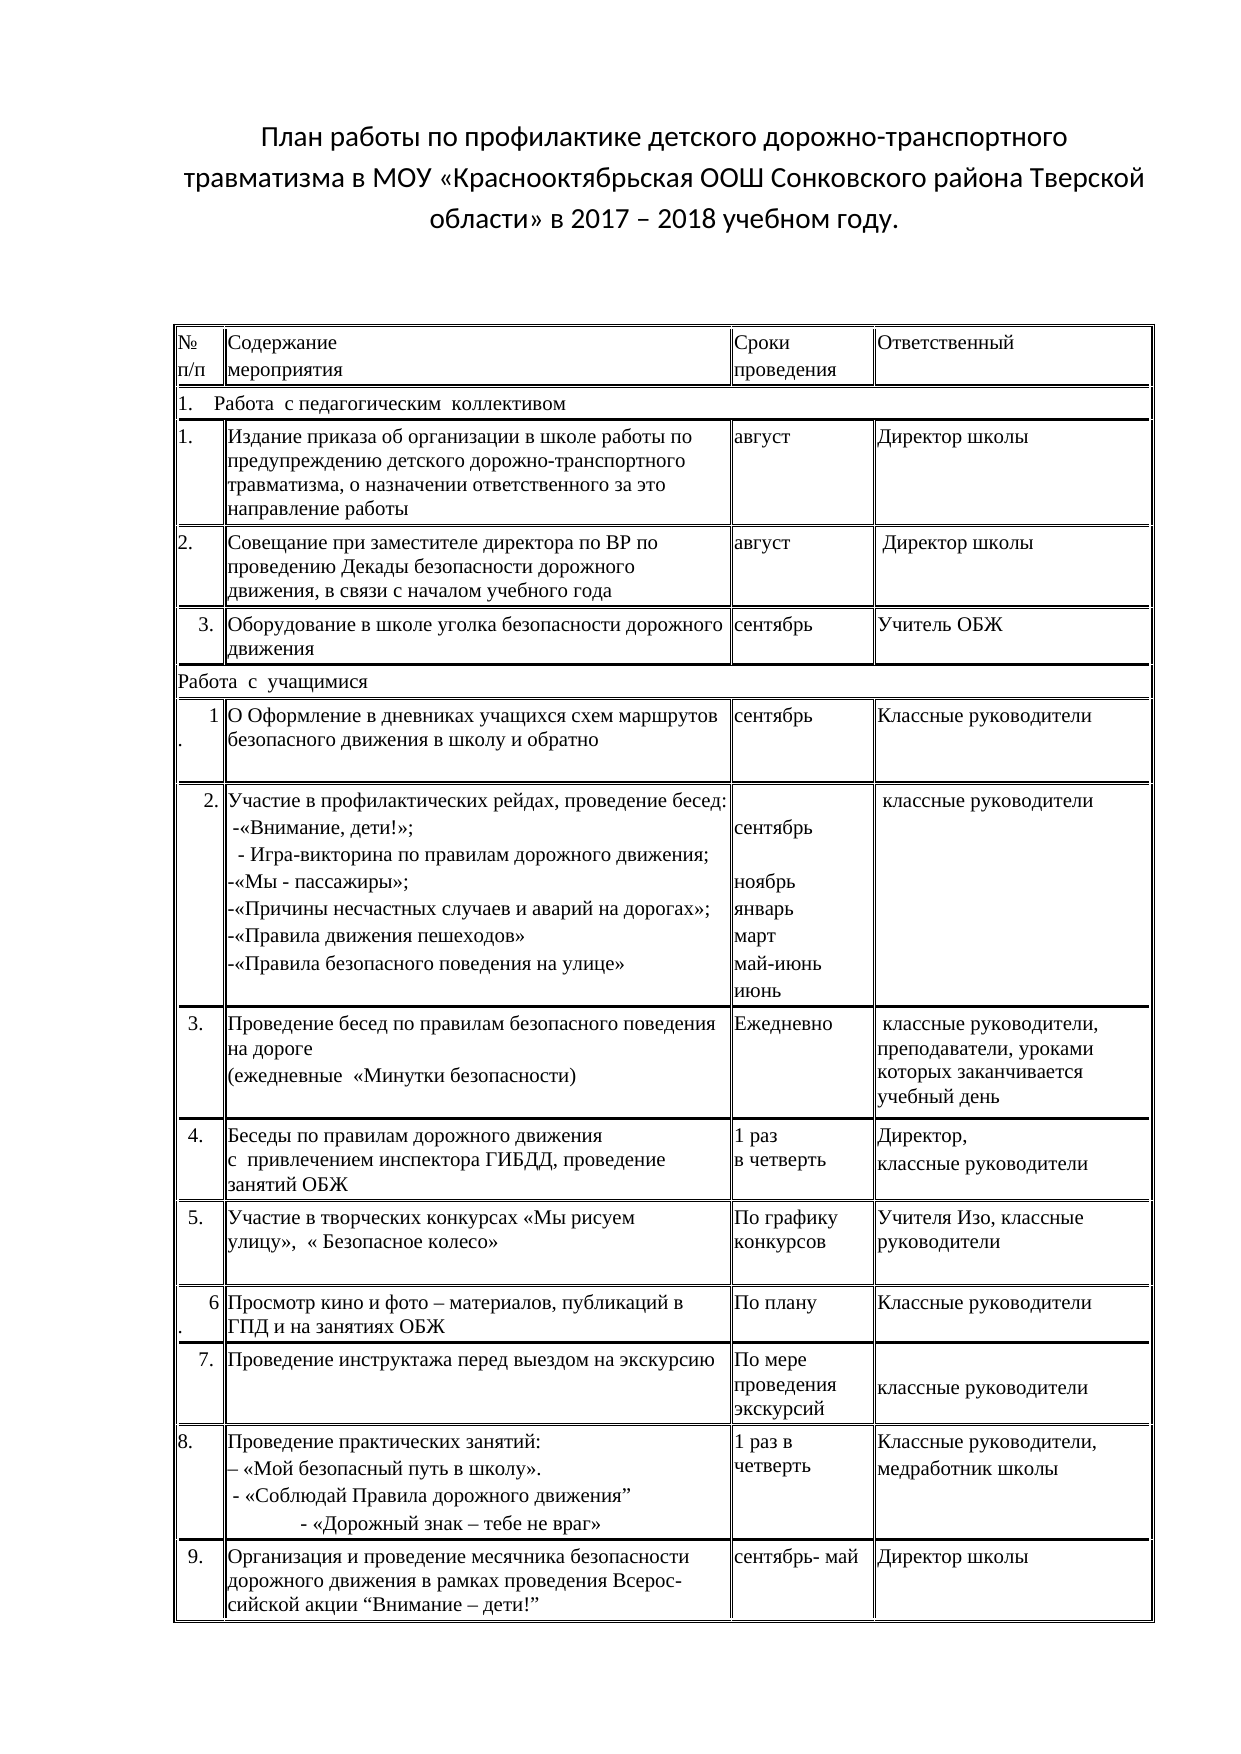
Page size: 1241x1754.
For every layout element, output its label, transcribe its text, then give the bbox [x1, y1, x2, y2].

table_cell Организация и проведение месячника безопасности дорожного движения в рамках проведения Всероссийской акции “Внимание – дети!” [225, 1541, 732, 1619]
table_cell Проведение практических занятий: – «Мой безопасный путь в школу». - «Соблюдай Правила дорожного движения” - «Дорожный знак – тебе не враг» [227, 1426, 730, 1538]
table_cell классные руководители [876, 781, 1152, 1005]
table_header Содержание мероприятия [225, 327, 732, 384]
table_cell 1. [177, 696, 225, 781]
table_cell 9. [175, 1538, 225, 1619]
table_header Сроки проведения [732, 327, 875, 384]
table_cell Директор, классные руководители [876, 1117, 1151, 1199]
table_cell Директор школы [876, 524, 1152, 605]
table_cell Работа с учащимися [175, 663, 1153, 696]
table_cell Просмотр кино и фото – материалов, публикаций в ГПД и на занятиях ОБЖ [227, 1287, 730, 1341]
table_cell Учитель ОБЖ [876, 605, 1152, 663]
table_cell Проведение инструктажа перед выездом на экскурсию [227, 1344, 730, 1423]
table_cell Директор школы [875, 1538, 1153, 1619]
table_cell 6. [177, 1284, 223, 1341]
table_cell Классные руководители [875, 696, 1152, 781]
text План работы по профилактике детского дорожно-транспортного травматизма в МОУ «Краснооктябрьская ООШ Сонковского района Тверской области» в 2017 – 2018 учебном году. [177, 118, 1152, 236]
table_cell Оборудование в школе уголка безопасности дорожного движения [227, 609, 730, 663]
table_cell 2. [177, 781, 223, 1005]
table_cell Участие в творческих конкурсах «Мы рисуем улицу», « Безопасное колесо» [227, 1202, 730, 1283]
table_cell сентябрь ноябрь январь март май-июнь июнь [733, 785, 873, 1005]
table_cell По графику конкурсов [733, 1202, 873, 1283]
table_cell По мере проведения экскурсий [733, 1344, 873, 1423]
table_cell О Оформление в дневниках учащихся схем маршрутов безопасного движения в школу и обратно [227, 700, 730, 781]
table_cell 7. [177, 1341, 223, 1423]
table_cell классные руководители [876, 1341, 1151, 1423]
table_cell 1. Работа с педагогическим коллективом [177, 384, 1152, 418]
table_cell 2. [177, 524, 223, 605]
table_cell Участие в профилактических рейдах, проведение бесед: -«Внимание, дети!»; - Игра-викторина по правилам дорожного движения; -«Мы - пассажиры»; -«Причины несчастных случаев и аварий на дорогах»; -«Правила движения пешеходов» -«Правила безопасного поведения на улице» [227, 785, 730, 1005]
table_cell сентябрь- май [732, 1541, 875, 1619]
table_cell Совещание при заместителе директора по ВР по проведению Декады безопасности дорожного движения, в связи с началом учебного года [227, 527, 730, 605]
table_cell Проведение бесед по правилам безопасного поведения на дороге (ежедневные «Минутки безопасности) [227, 1008, 730, 1117]
table_cell 8. [175, 1423, 225, 1538]
table_cell август [733, 527, 873, 605]
table_cell Беседы по правилам дорожного движения с привлечением инспектора ГИБДД, проведение занятий ОБЖ [227, 1120, 730, 1199]
table_cell По плану [733, 1287, 873, 1341]
table_cell август [733, 421, 873, 523]
table_cell Издание приказа об организации в школе работы по предупреждению детского дорожно-транспортного травматизма, о назначении ответственного за это направление работы [227, 421, 730, 523]
table_cell Учителя Изо, классные руководители [875, 1199, 1153, 1283]
table_cell Ежедневно [733, 1008, 873, 1117]
table_cell Директор школы [876, 418, 1153, 523]
table_cell Классные руководители, медработник школы [875, 1423, 1153, 1538]
table_header Ответственный [875, 327, 1151, 384]
table_cell 4. [177, 1117, 223, 1199]
table_cell классные руководители, преподаватели, уроками которых заканчивается учебный день [876, 1005, 1151, 1117]
table_cell 1. [175, 418, 223, 523]
table_header № п/п [177, 325, 225, 384]
table_cell 3. [177, 1005, 223, 1117]
table_cell сентябрь [733, 609, 873, 663]
table_cell 5. [175, 1199, 225, 1283]
table_cell 3. [177, 605, 223, 663]
table_cell Классные руководители [876, 1284, 1152, 1341]
table_cell 1 раз в четверть [733, 1120, 873, 1199]
table_cell сентябрь [733, 700, 873, 781]
table_cell 1 раз в четверть [733, 1426, 873, 1538]
